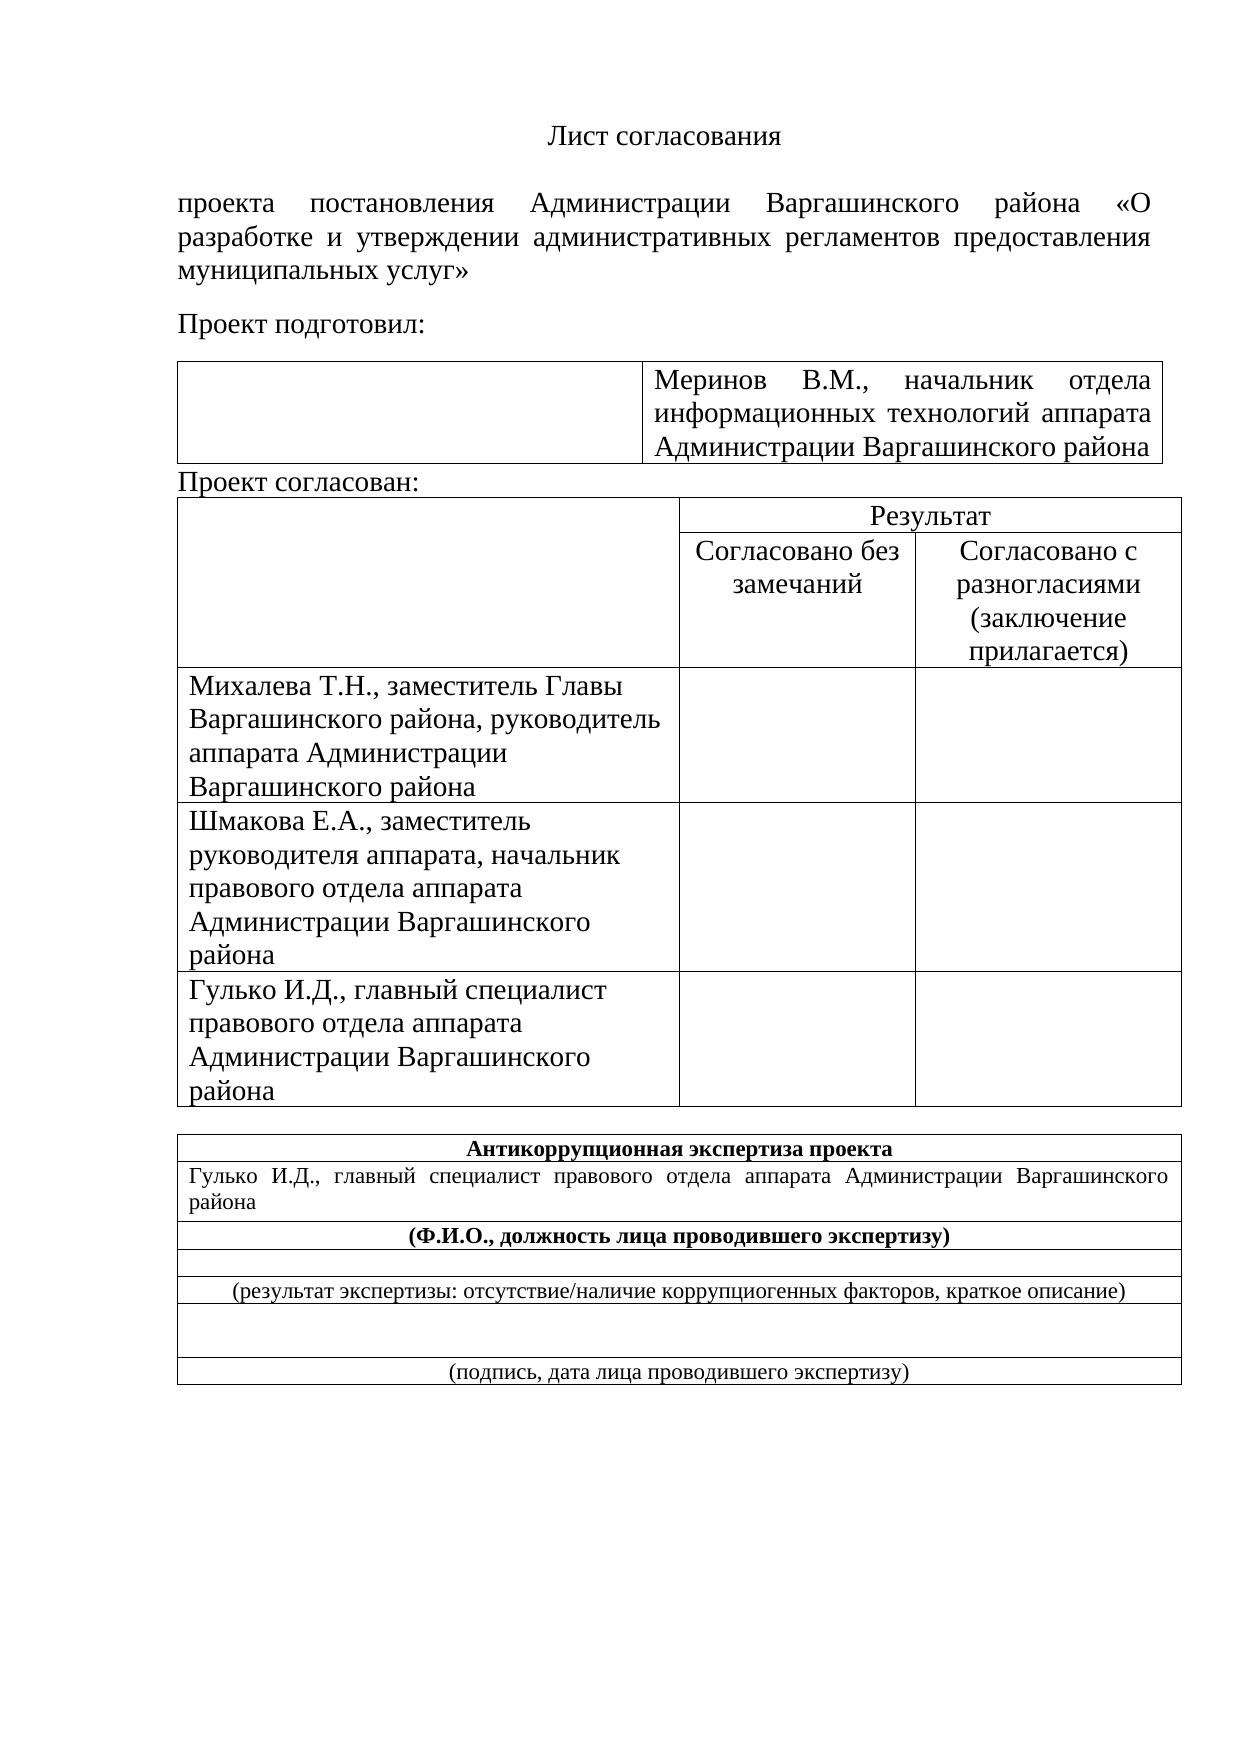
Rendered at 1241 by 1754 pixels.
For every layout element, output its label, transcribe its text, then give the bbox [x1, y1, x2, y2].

table_cell Гулько И.Д., главный специалист правового отдела аппарата Администрации Варгашинского района [178, 1162, 1181, 1221]
table_cell [916, 972, 1181, 1106]
table_header Меринов В.М., начальник отдела информационных технологий аппарата Администрации Варгашинского района [643, 362, 1162, 463]
table_header Результат [680, 498, 1181, 532]
table_cell (Ф.И.О., должность лица проводившего экспертизу) [178, 1222, 1181, 1248]
table_cell Согласовано с разногласиями (заключение прилагается) [916, 533, 1181, 667]
table_cell (результат экспертизы: отсутствие/наличие коррупциогенных факторов, краткое описание) [178, 1277, 1181, 1303]
table_cell [680, 668, 915, 802]
text Проект подготовил: [177, 307, 1152, 340]
table_cell Согласовано без замечаний [680, 533, 915, 667]
table_cell (подпись, дата лица проводившего экспертизу) [178, 1358, 1181, 1384]
table_header Антикоррупционная экспертиза проекта [178, 1135, 1181, 1161]
table_cell [916, 803, 1181, 971]
table_cell [916, 668, 1181, 802]
table_cell Шмакова Е.А., заместитель руководителя аппарата, начальник правового отдела аппарата Администрации Варгашинского района [178, 803, 679, 971]
table_cell [178, 1250, 1181, 1276]
table_header [178, 362, 642, 463]
table_cell [178, 1304, 1181, 1357]
table_cell [680, 972, 915, 1106]
table_header [178, 498, 679, 667]
table_cell Михалева Т.Н., заместитель Главы Варгашинского района, руководитель аппарата Администрации Варгашинского района [178, 668, 679, 802]
text Лист согласования [177, 118, 1152, 152]
table_cell Гулько И.Д., главный специалист правового отдела аппарата Администрации Варгашинского района [178, 972, 679, 1106]
text Проект согласован: [177, 464, 1152, 497]
text проекта постановления Администрации Варгашинского района «О разработке и утверждении административных регламентов предоставления муниципальных услуг» [177, 185, 1152, 286]
table_cell [680, 803, 915, 971]
